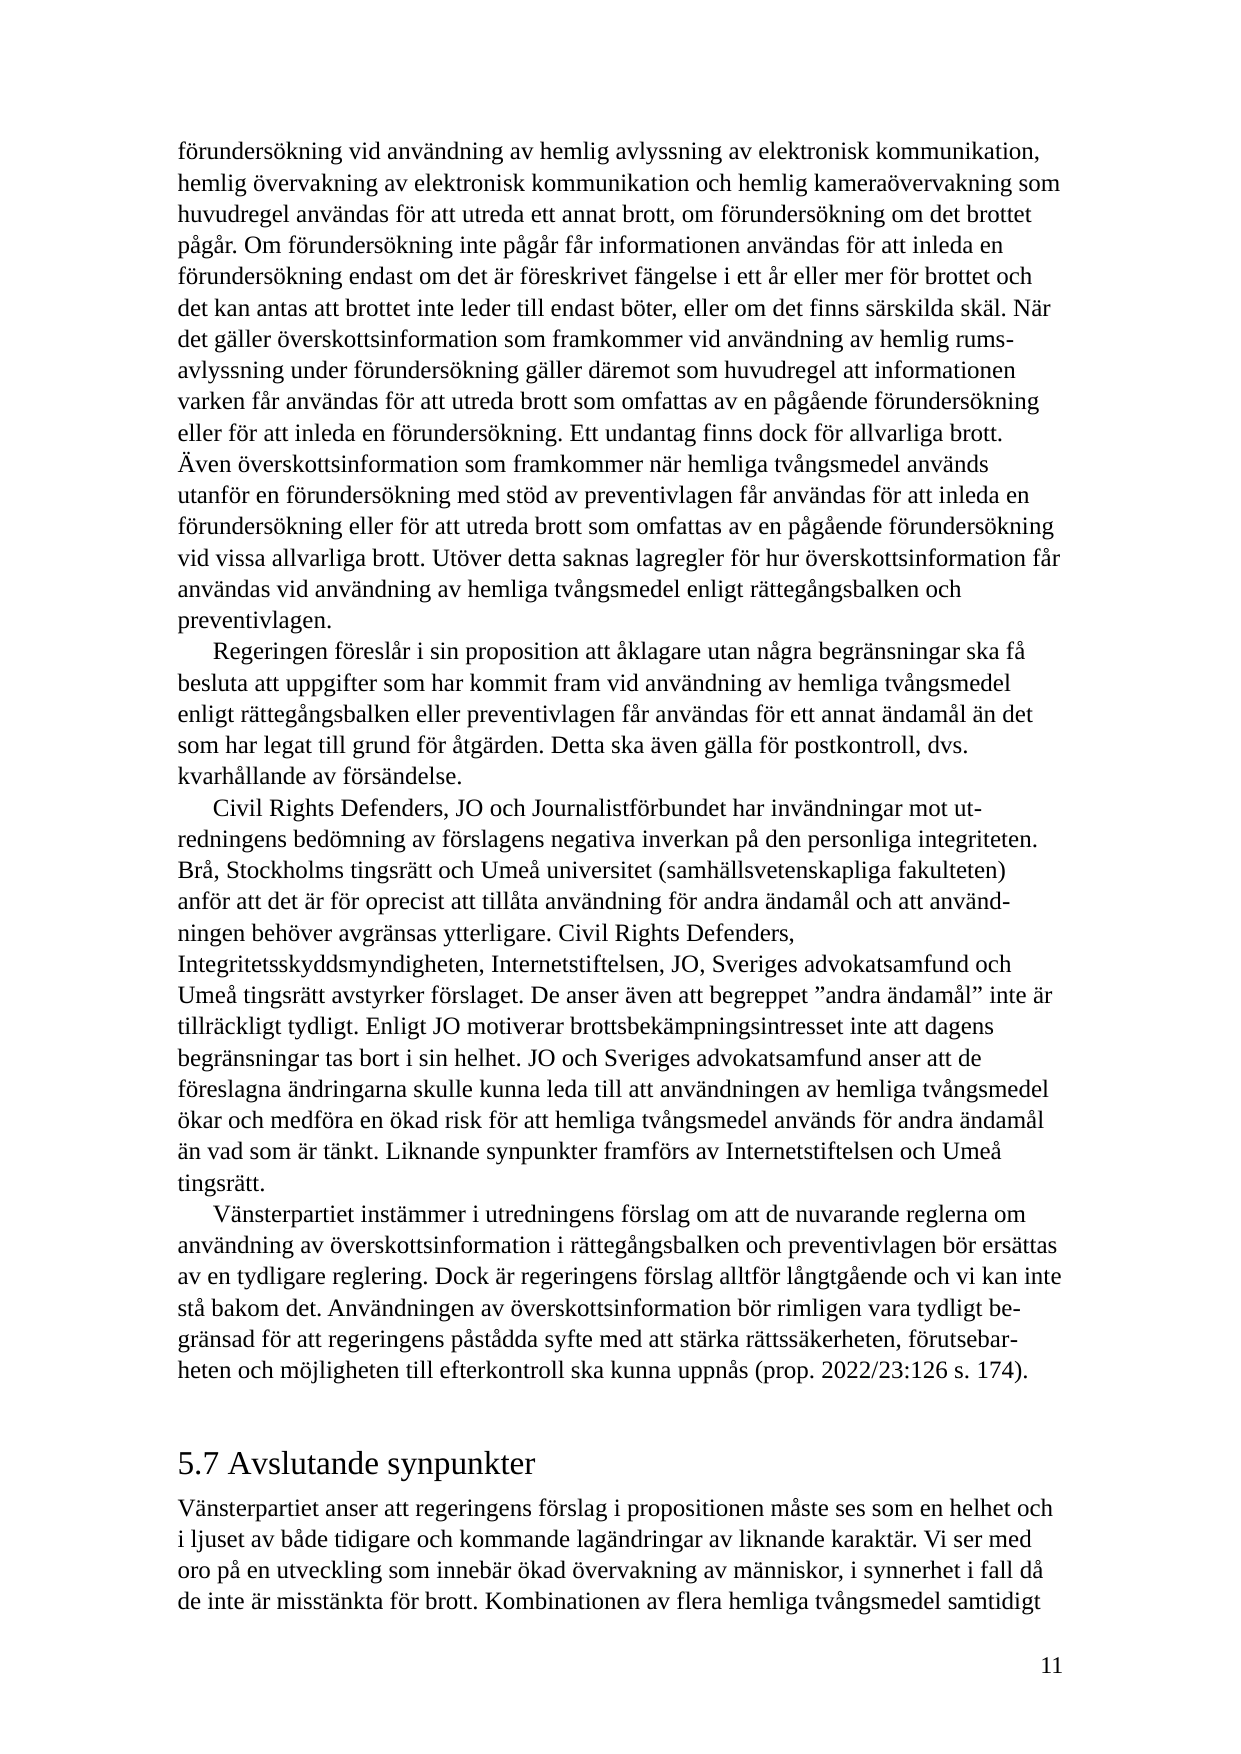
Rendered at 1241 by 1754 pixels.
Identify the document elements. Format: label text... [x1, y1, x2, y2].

text Vänsterpartiet instämmer i utredningens förslag om att de nuvarande reglerna om användning av överskottsinformation i rättegångsbalken och preventivlagen bör ersättas av en tydligare reglering. Dock är regeringens förslag alltför långtgående och vi kan inte stå bakom det. Användningen av överskottsinformation bör rimligen vara tydligt begränsad för att regeringens påstådda syfte med att stärka rättssäkerheten, förutsebarheten och möjligheten till efterkontroll ska kunna uppnås (prop. 2022/23:126 s. 174). [177, 1196, 1063, 1384]
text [177, 134, 1063, 634]
text Civil Rights Defenders, JO och Journalistförbundet har invändningar mot utredningens bedömning av förslagens negativa inverkan på den personliga integriteten. Brå, Stockholms tingsrätt och Umeå universitet (samhällsvetenskapliga fakulteten) anför att det är för oprecist att tillåta användning för andra ändamål och att användningen behöver avgränsas ytterligare. Civil Rights Defenders, Integritetsskyddsmyndigheten, Internetstiftelsen, JO, Sveriges advokatsamfund och Umeå tingsrätt avstyrker förslaget. De anser även att begreppet ”andra ändamål” inte är tillräckligt tydligt. Enligt JO motiverar brottsbekämpningsintresset inte att dagens begränsningar tas bort i sin helhet. JO och Sveriges advokatsamfund anser att de föreslagna ändringarna skulle kunna leda till att användningen av hemliga tvångsmedel ökar och medföra en ökad risk för att hemliga tvångsmedel används för andra ändamål än vad som är tänkt. Liknande synpunkter framförs av Internetstiftelsen och Umeå tingsrätt. [177, 790, 1063, 1196]
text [177, 1490, 1063, 1615]
text Avslutande synpunkter [177, 1446, 1063, 1482]
text Regeringen föreslår i sin proposition att åklagare utan några begränsningar ska få besluta att uppgifter som har kommit fram vid användning av hemliga tvångsmedel enligt rättegångsbalken eller preventivlagen får användas för ett annat ändamål än det som har legat till grund för åtgärden. Detta ska även gälla för postkontroll, dvs. kvarhållande av försändelse. [177, 634, 1063, 790]
